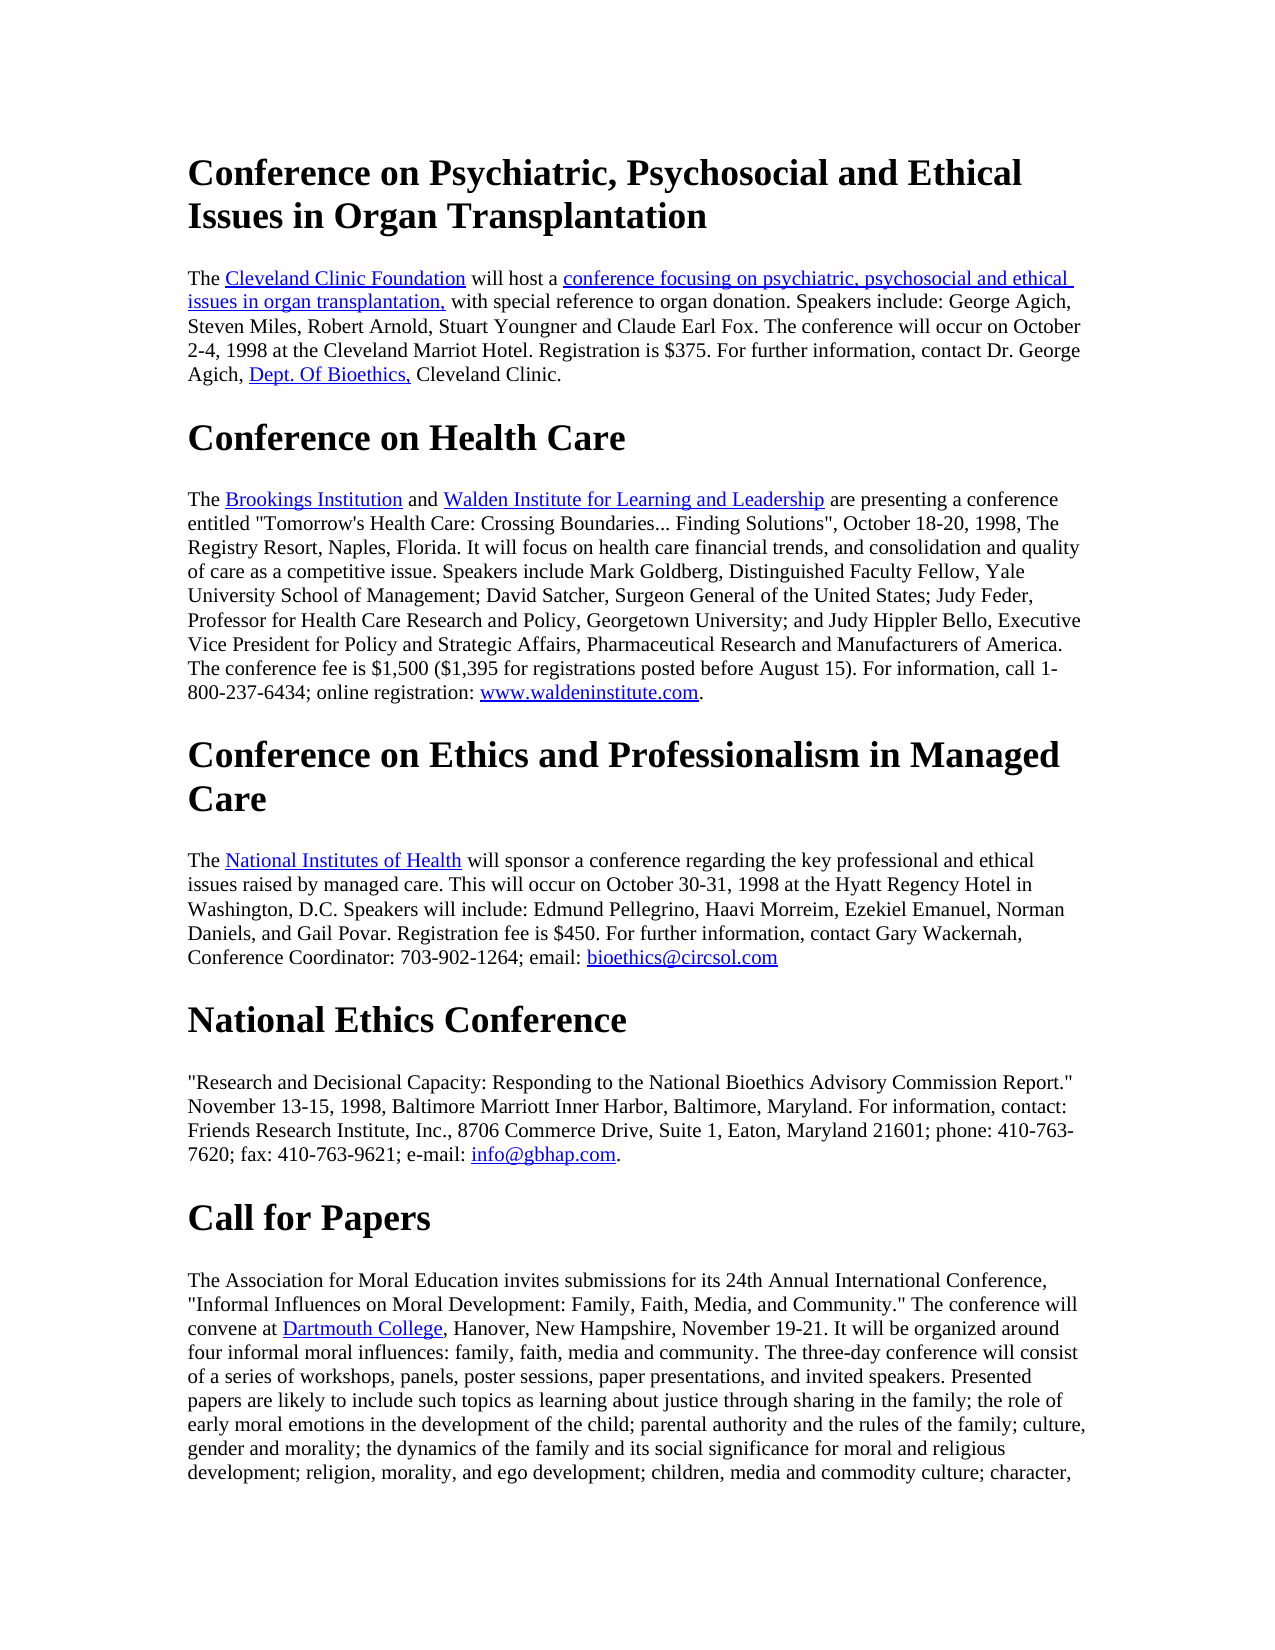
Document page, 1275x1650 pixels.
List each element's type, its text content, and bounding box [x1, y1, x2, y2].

text National Ethics Conference [187, 998, 1087, 1041]
text Conference on Ethics and Professionalism in Managed Care [187, 733, 1087, 819]
text The Brookings Institution and Walden Institute for Learning and Leadership are presenting a conference entitled "Tomorrow's Health Care: Crossing Boundaries... Finding Solutions", October 18-20, 1998, The Registry Resort, Naples, Florida. It will focus on health care financial trends, and consolidation and quality of care as a competitive issue. Speakers include Mark Goldberg, Distinguished Faculty Fellow, Yale University School of Management; David Satcher, Surgeon General of the United States; Judy Feder, Professor for Health Care Research and Policy, Georgetown University; and Judy Hippler Bello, Executive Vice President for Policy and Strategic Affairs, Pharmaceutical Research and Manufacturers of America. The conference fee is $1,500 ($1,395 for registrations posted before August 15). For information, call 1-800-237-6434; online registration: www.waldeninstitute.com. [187, 487, 1087, 704]
text Conference on Psychiatric, Psychosocial and Ethical Issues in Organ Transplantation [187, 150, 1087, 236]
text The Cleveland Clinic Foundation will host a conference focusing on psychiatric, psychosocial and ethical issues in organ transplantation, with special reference to organ donation. Speakers include: George Agich, Steven Miles, Robert Arnold, Stuart Youngner and Claude Earl Fox. The conference will occur on October 2-4, 1998 at the Cleveland Marriot Hotel. Registration is $375. For further information, contact Dr. George Agich, Dept. Of Bioethics, Cleveland Clinic. [187, 265, 1087, 386]
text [187, 1268, 1087, 1484]
text "Research and Decisional Capacity: Responding to the National Bioethics Advisory Commission Report." November 13-15, 1998, Baltimore Marriott Inner Harbor, Baltimore, Maryland. For information, contact: Friends Research Institute, Inc., 8706 Commerce Drive, Suite 1, Eaton, Maryland 21601; phone: 410-763-7620; fax: 410-763-9621; e-mail: info@gbhap.com. [187, 1070, 1087, 1166]
text Conference on Health Care [187, 415, 1087, 458]
text Call for Papers [187, 1196, 1087, 1239]
text The National Institutes of Health will sponsor a conference regarding the key professional and ethical issues raised by managed care. This will occur on October 30-31, 1998 at the Hyatt Regency Hotel in Washington, D.C. Speakers will include: Edmund Pellegrino, Haavi Morreim, Ezekiel Emanuel, Norman Daniels, and Gail Povar. Registration fee is $450. For further information, contact Gary Wackernah, Conference Coordinator: 703-902-1264; email: bioethics@circsol.com [187, 848, 1087, 969]
